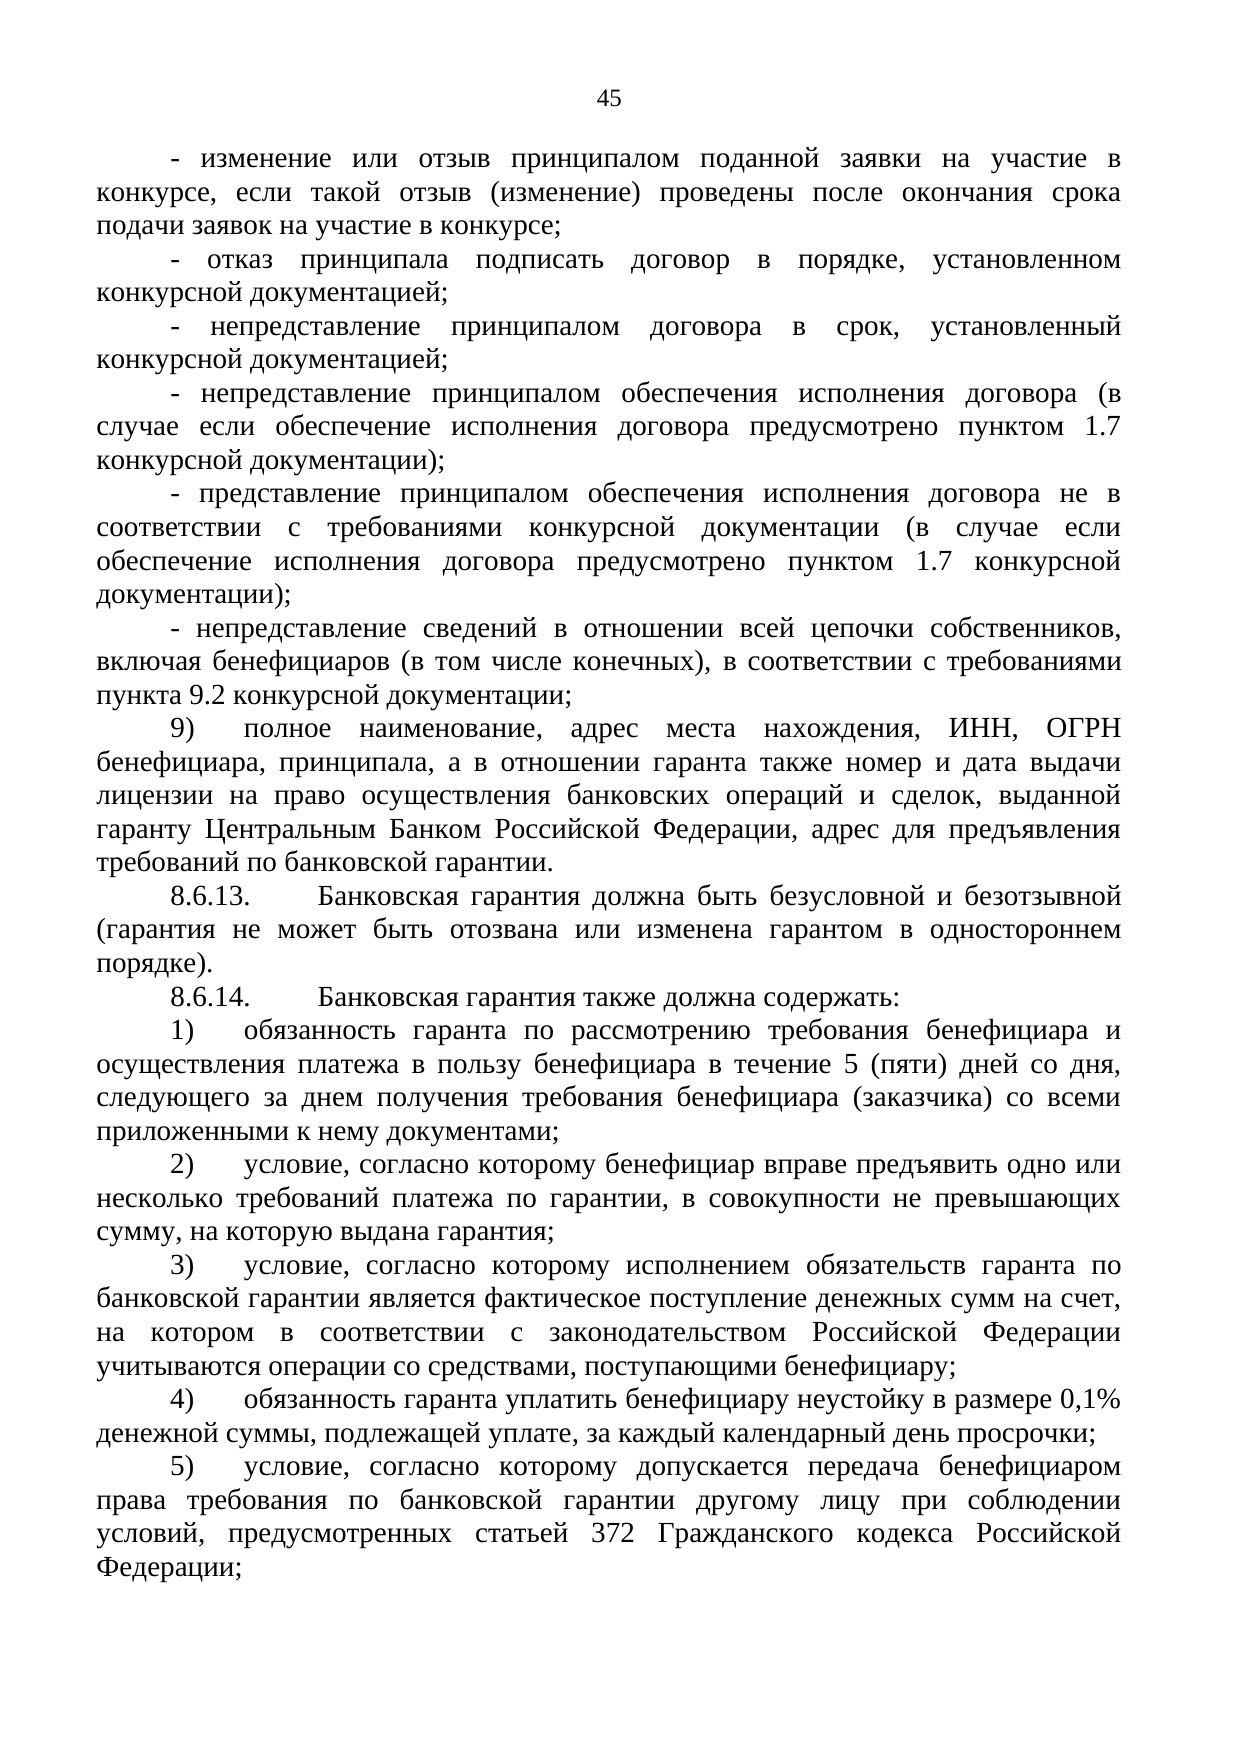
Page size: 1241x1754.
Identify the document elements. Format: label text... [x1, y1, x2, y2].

list условие, согласно которому допускается передача бенефициаром права требования по банковской гарантии другому лицу при соблюдении условий, предусмотренных статьей 372 Гражданского кодекса Российской Федерации; [96, 1448, 1122, 1582]
text - непредставление принципалом договора в срок, установленный конкурсной документацией; [96, 308, 1122, 375]
list Банковская гарантия также должна содержать: [96, 979, 1122, 1012]
list условие, согласно которому исполнением обязательств гаранта по банковской гарантии является фактическое поступление денежных сумм на счет, на котором в соответствии с законодательством Российской Федерации учитываются операции со средствами, поступающими бенефициару; [96, 1247, 1122, 1381]
list обязанность гаранта по рассмотрению требования бенефициара и осуществления платежа в пользу бенефициара в течение 5 (пяти) дней со дня, следующего за днем получения требования бенефициара (заказчика) со всеми приложенными к нему документами; [96, 1012, 1122, 1146]
text - непредставление принципалом обеспечения исполнения договора (в случае если обеспечение исполнения договора предусмотрено пунктом 1.7 конкурсной документации); [96, 375, 1122, 476]
text - представление принципалом обеспечения исполнения договора не в соответствии с требованиями конкурсной документации (в случае если обеспечение исполнения договора предусмотрено пунктом 1.7 конкурсной документации); [96, 476, 1122, 610]
list обязанность гаранта уплатить бенефициару неустойку в размере 0,1% денежной суммы, подлежащей уплате, за каждый календарный день просрочки; [96, 1381, 1122, 1448]
list условие, согласно которому бенефициар вправе предъявить одно или несколько требований платежа по гарантии, в совокупности не превышающих сумму, на которую выдана гарантия; [96, 1146, 1122, 1247]
list полное наименование, адрес места нахождения, ИНН, ОГРН бенефициара, принципала, а в отношении гаранта также номер и дата выдачи лицензии на право осуществления банковских операций и сделок, выданной гаранту Центральным Банком Российской Федерации, адрес для предъявления требований по банковской гарантии. [96, 710, 1122, 878]
text - изменение или отзыв принципалом поданной заявки на участие в конкурсе, если такой отзыв (изменение) проведены после окончания срока подачи заявок на участие в конкурсе; [96, 140, 1122, 241]
list Банковская гарантия должна быть безусловной и безотзывной (гарантия не может быть отозвана или изменена гарантом в одностороннем порядке). [96, 878, 1122, 979]
text - непредставление сведений в отношении всей цепочки собственников, включая бенефициаров (в том числе конечных), в соответствии с требованиями пункта 9.2 конкурсной документации; [96, 610, 1122, 710]
text - отказ принципала подписать договор в порядке, установленном конкурсной документацией; [96, 241, 1122, 308]
